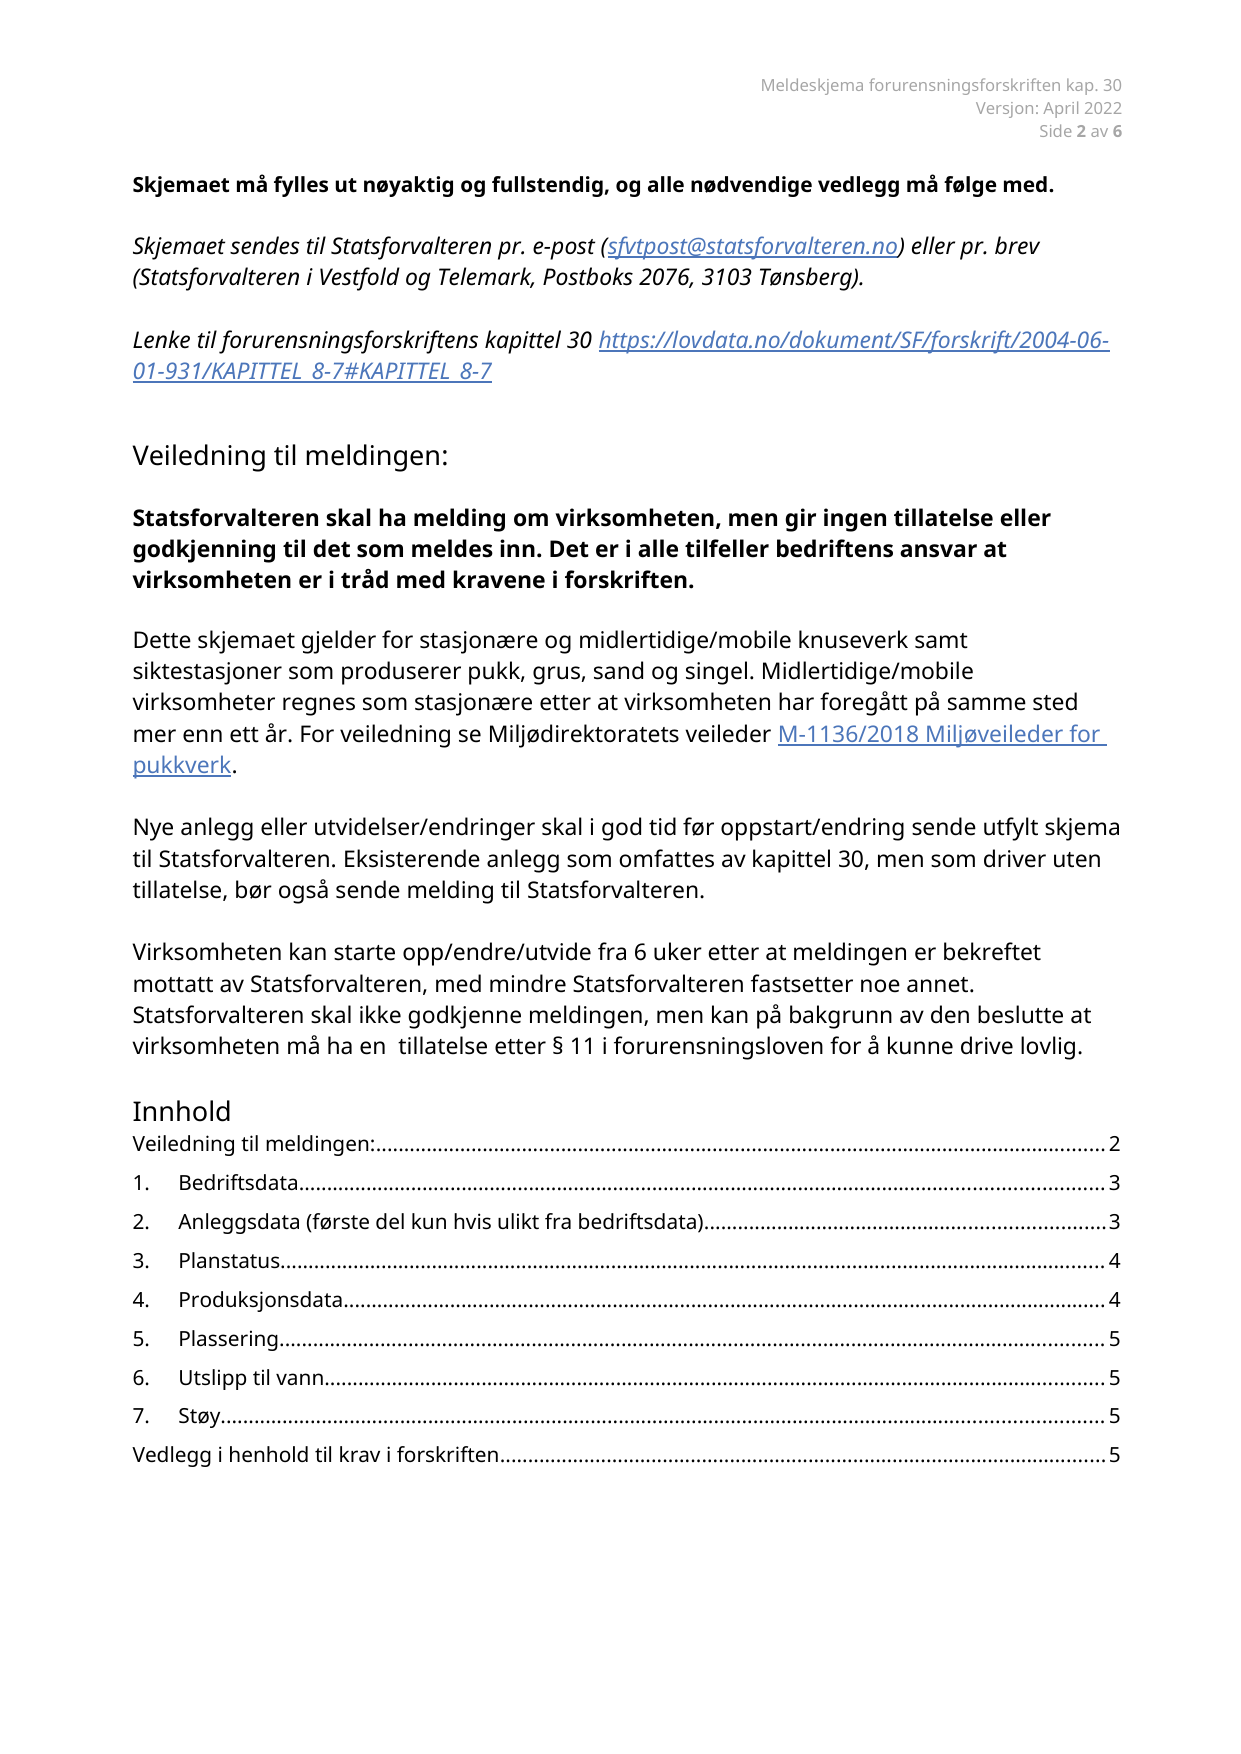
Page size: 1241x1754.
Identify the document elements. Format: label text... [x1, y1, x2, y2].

text Skjemaet sendes til Statsforvalteren pr. e-post (sfvtpost@statsforvalteren.no) eller pr. brev (Statsforvalteren i Vestfold og Telemark, Postboks 2076, 3103 Tønsberg). [132, 230, 1122, 293]
text Dette skjemaet gjelder for stasjonære og midlertidige/mobile knuseverk samt siktestasjoner som produserer pukk, grus, sand og singel. Midlertidige/mobile virksomheter regnes som stasjonære etter at virksomheten har foregått på samme sted mer enn ett år. For veiledning se Miljødirektoratets veileder M-1136/2018 Miljøveileder for pukkverk. [132, 624, 1122, 780]
subtitle Veiledning til meldingen: [132, 436, 1122, 473]
text Nye anlegg eller utvidelser/endringer skal i god tid før oppstart/endring sende utfylt skjema til Statsforvalteren. Eksisterende anlegg som omfattes av kapittel 30, men som driver uten tillatelse, bør også sende melding til Statsforvalteren. [132, 811, 1122, 905]
text Lenke til forurensningsforskriftens kapittel 30 https://lovdata.no/dokument/SF/forskrift/2004-06-01-931/KAPITTEL_8-7#KAPITTEL_8-7 [132, 324, 1122, 386]
text Virksomheten kan starte opp/endre/utvide fra 6 uker etter at meldingen er bekreftet mottatt av Statsforvalteren, med mindre Statsforvalteren fastsetter noe annet. Statsforvalteren skal ikke godkjenne meldingen, men kan på bakgrunn av den beslutte at virksomheten må ha en tillatelse etter § 11 i forurensningsloven for å kunne drive lovlig. [132, 936, 1122, 1061]
text Skjemaet må fylles ut nøyaktig og fullstendig, og alle nødvendige vedlegg må følge med. [132, 170, 1122, 199]
text Statsforvalteren skal ha melding om virksomheten, men gir ingen tillatelse eller godkjenning til det som meldes inn. Det er i alle tilfeller bedriftens ansvar at virksomheten er i tråd med kravene i forskriften. [132, 502, 1122, 595]
